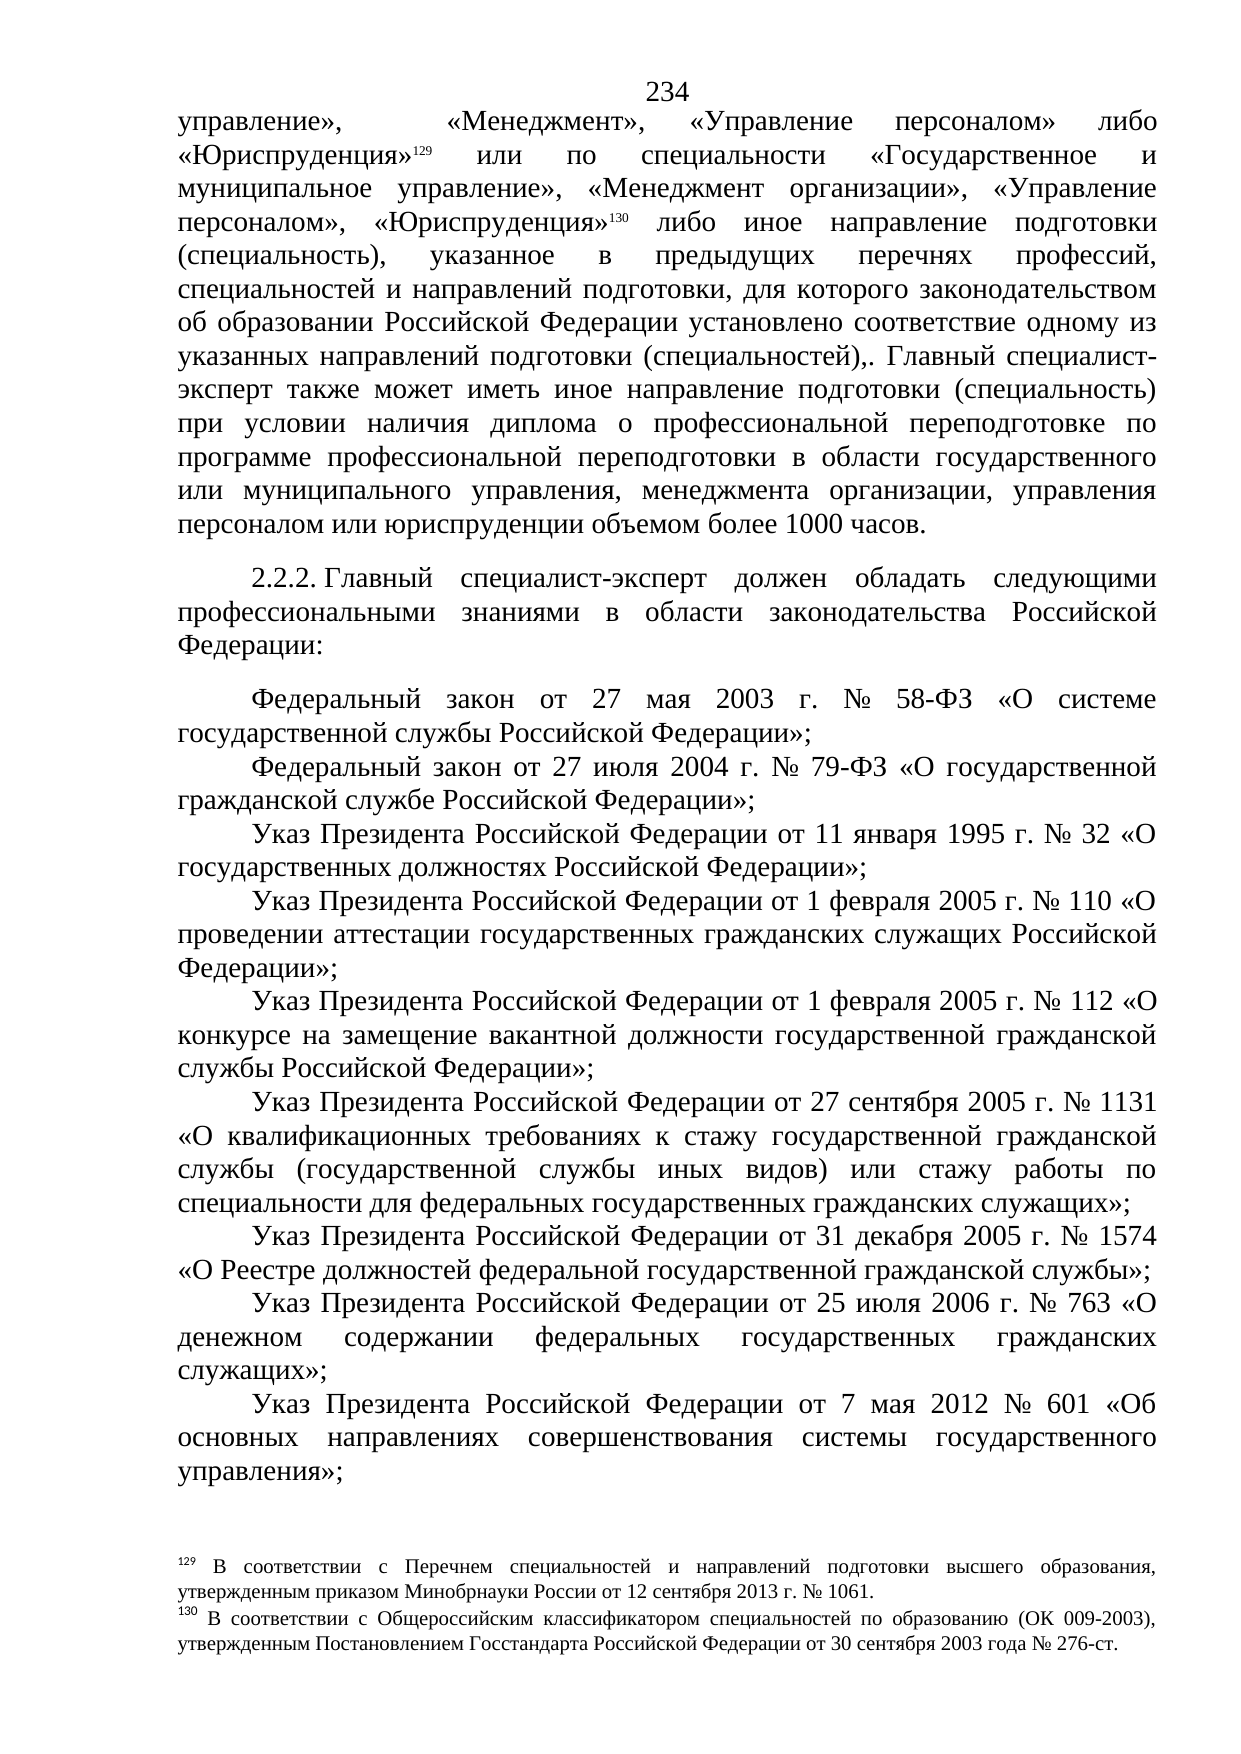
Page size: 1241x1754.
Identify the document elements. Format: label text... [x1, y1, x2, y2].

text Указ Президента Российской Федерации от 25 июля 2006 г. № 763 «О денежном содержании федеральных государственных гражданских служащих»; [177, 1285, 1157, 1386]
text Федеральный закон от 27 мая 2003 г. № 58-ФЗ «О системе государственной службы Российской Федерации»; [177, 682, 1157, 749]
text Указ Президента Российской Федерации от 1 февраля 2005 г. № 110 «О проведении аттестации государственных гражданских служащих Российской Федерации»; [177, 883, 1157, 983]
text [177, 103, 1157, 539]
text 2.2.2. Главный специалист-эксперт должен обладать следующими профессиональными знаниями в области законодательства Российской Федерации: [177, 560, 1157, 661]
text Указ Президента Российской Федерации от 1 февраля 2005 г. № 112 «О конкурсе на замещение вакантной должности государственной гражданской службы Российской Федерации»; [177, 983, 1157, 1084]
text Указ Президента Российской Федерации от 7 мая 2012 № 601 «Об основных направлениях совершенствования системы государственного управления»; [177, 1386, 1157, 1487]
text Указ Президента Российской Федерации от 31 декабря 2005 г. № 1574 «О Реестре должностей федеральной государственной гражданской службы»; [177, 1218, 1157, 1285]
text Указ Президента Российской Федерации от 27 сентября 2005 г. № 1131 «О квалификационных требованиях к стажу государственной гражданской службы (государственной службы иных видов) или стажу работы по специальности для федеральных государственных гражданских служащих»; [177, 1084, 1157, 1218]
text Федеральный закон от 27 июля 2004 г. № 79-ФЗ «О государственной гражданской службе Российской Федерации»; [177, 749, 1157, 816]
text Указ Президента Российской Федерации от 11 января 1995 г. № 32 «О государственных должностях Российской Федерации»; [177, 816, 1157, 883]
